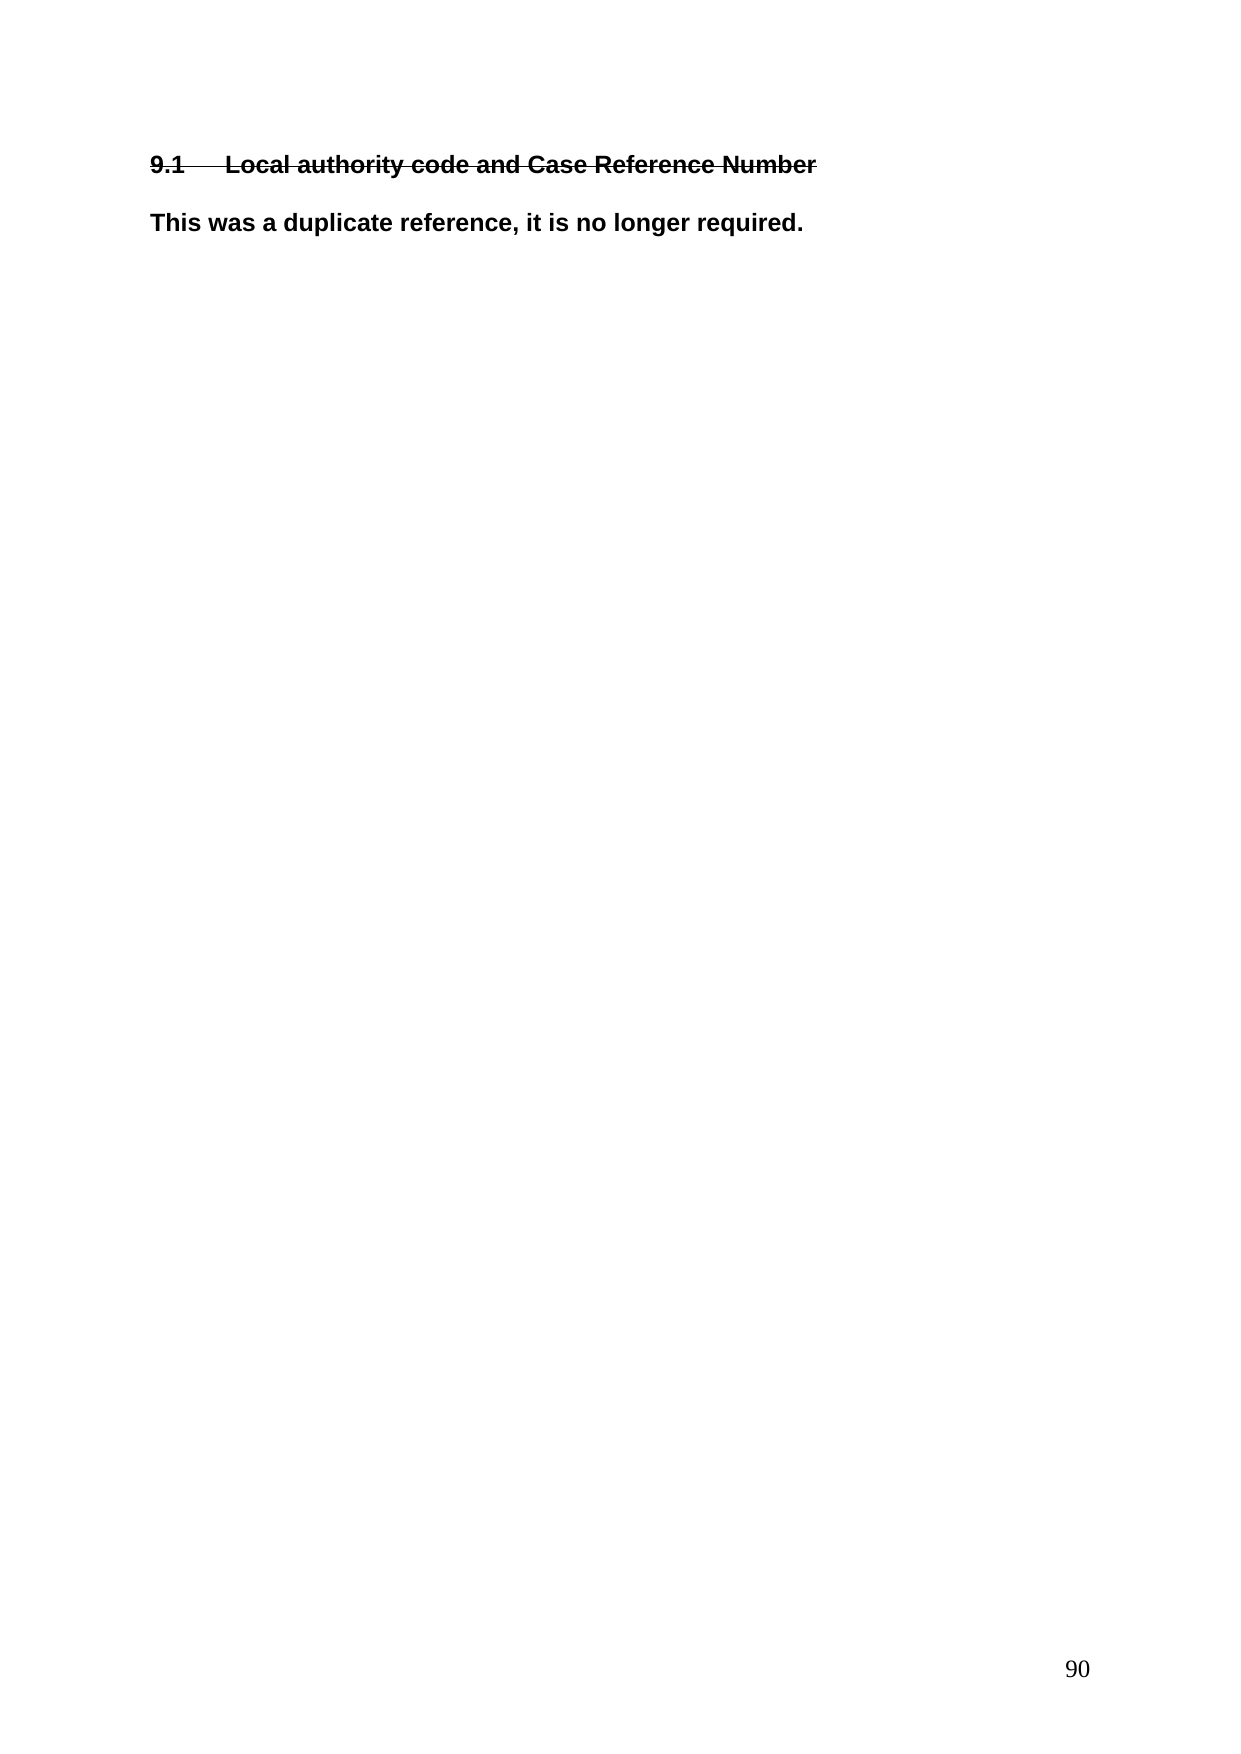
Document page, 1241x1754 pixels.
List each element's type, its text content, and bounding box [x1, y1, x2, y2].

subtitle Local authority code and Case Reference Number [150, 150, 1090, 179]
text This was a duplicate reference, it is no longer required. [150, 207, 1090, 236]
